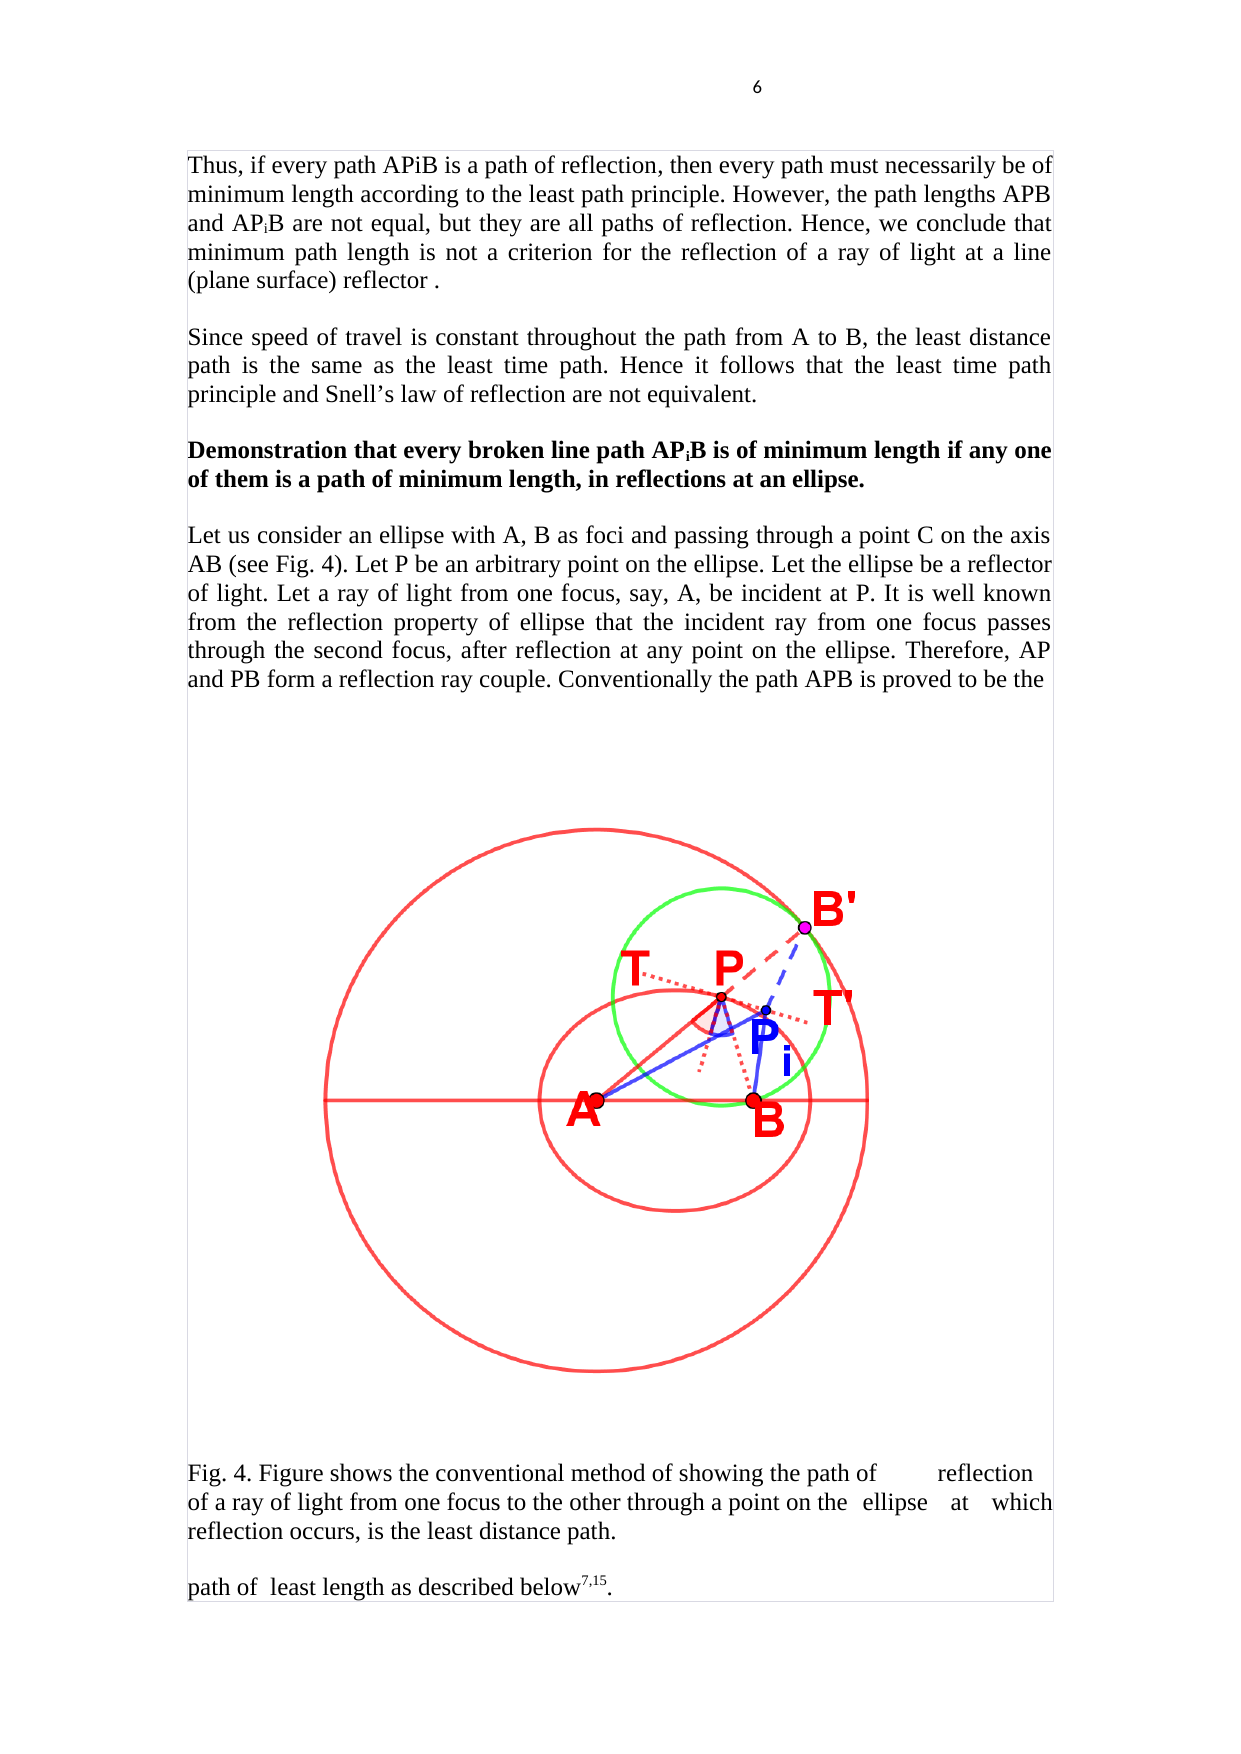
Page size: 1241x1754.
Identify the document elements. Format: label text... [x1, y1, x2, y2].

text path of least length as described below7,15. [188, 1572, 1053, 1601]
text Thus, if every path APiB is a path of reflection, then every path must necessarily be of minimum length according to the least path principle. However, the path lengths APB and APiB are not equal, but they are all paths of reflection. Hence, we conclude that minimum path length is not a criterion for the reflection of a ray of light at a line (plane surface) reflector . [188, 151, 1053, 294]
text Fig. 4. Figure shows the conventional method of showing the path of reflection of a ray of light from one focus to the other through a point on the ellipse at which reflection occurs, is the least distance path. [188, 1458, 1053, 1545]
text Demonstration that every broken line path APiB is of minimum length if any one of them is a path of minimum length, in reflections at an ellipse. [188, 435, 1053, 493]
text Let us consider an ellipse with A, B as foci and passing through a point C on the axis AB (see Fig. 4). Let P be an arbitrary point on the ellipse. Let the ellipse be a reflector of light. Let a ray of light from one focus, say, A, be incident at P. It is well known from the reflection property of ellipse that the incident ray from one focus passes through the second focus, after reflection at any point on the ellipse. Therefore, AP and PB form a reflection ray couple. Conventionally the path APB is proved to be the [188, 520, 1053, 693]
text Since speed of travel is constant throughout the path from A to B, the least distance path is the same as the least time path. Hence it follows that the least time path principle and Snell’s law of reflection are not equivalent. [188, 321, 1053, 408]
picture [188, 776, 1053, 1431]
